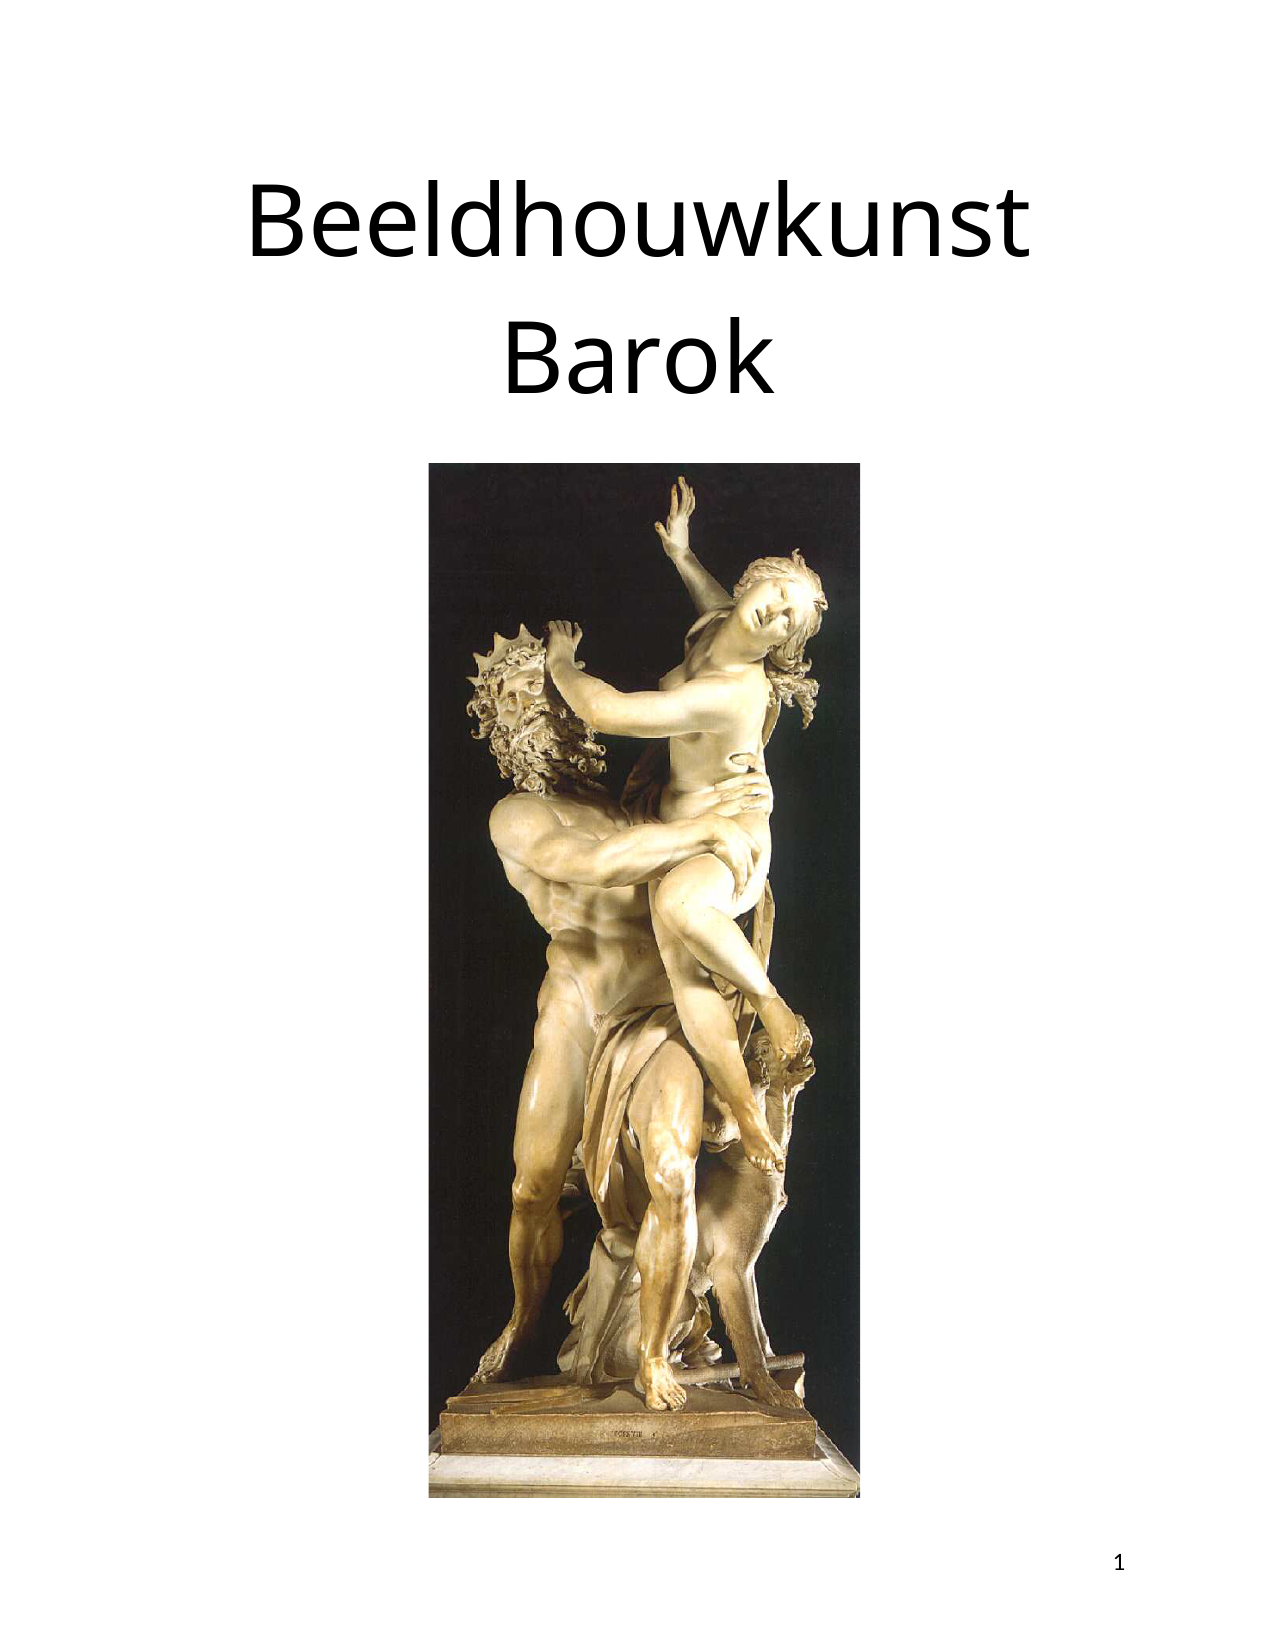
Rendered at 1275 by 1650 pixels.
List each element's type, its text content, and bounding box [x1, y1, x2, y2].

picture [428, 463, 861, 1498]
text Beeldhouwkunst [150, 150, 1125, 286]
text Barok [150, 286, 1125, 422]
